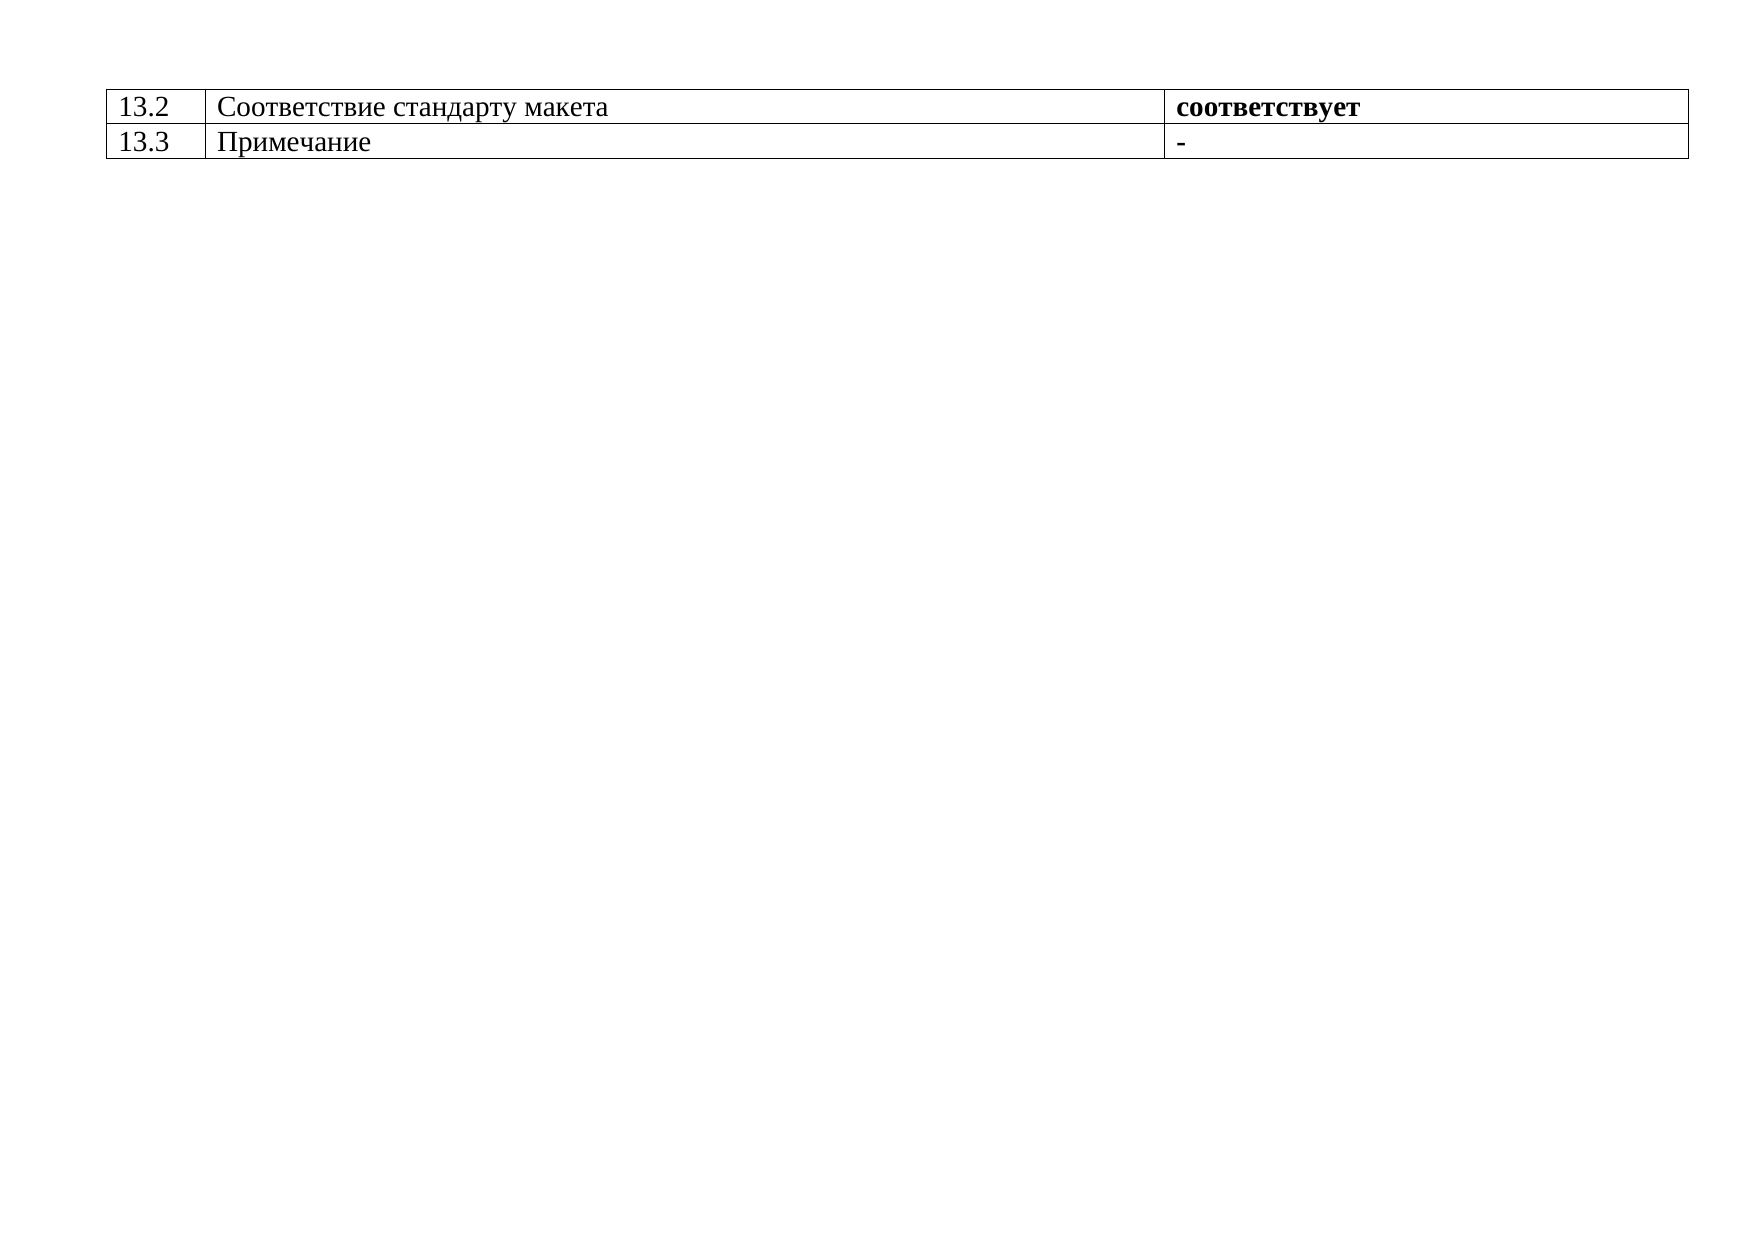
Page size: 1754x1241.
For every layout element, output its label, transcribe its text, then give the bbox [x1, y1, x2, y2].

table_cell Примечание [206, 124, 1164, 158]
table_cell 13.3 [107, 124, 205, 158]
table_cell 13.2 [107, 90, 205, 123]
table_cell соответствует [1165, 90, 1688, 123]
table_cell - [1165, 124, 1688, 158]
table_cell Соответствие стандарту макета [206, 90, 1164, 123]
